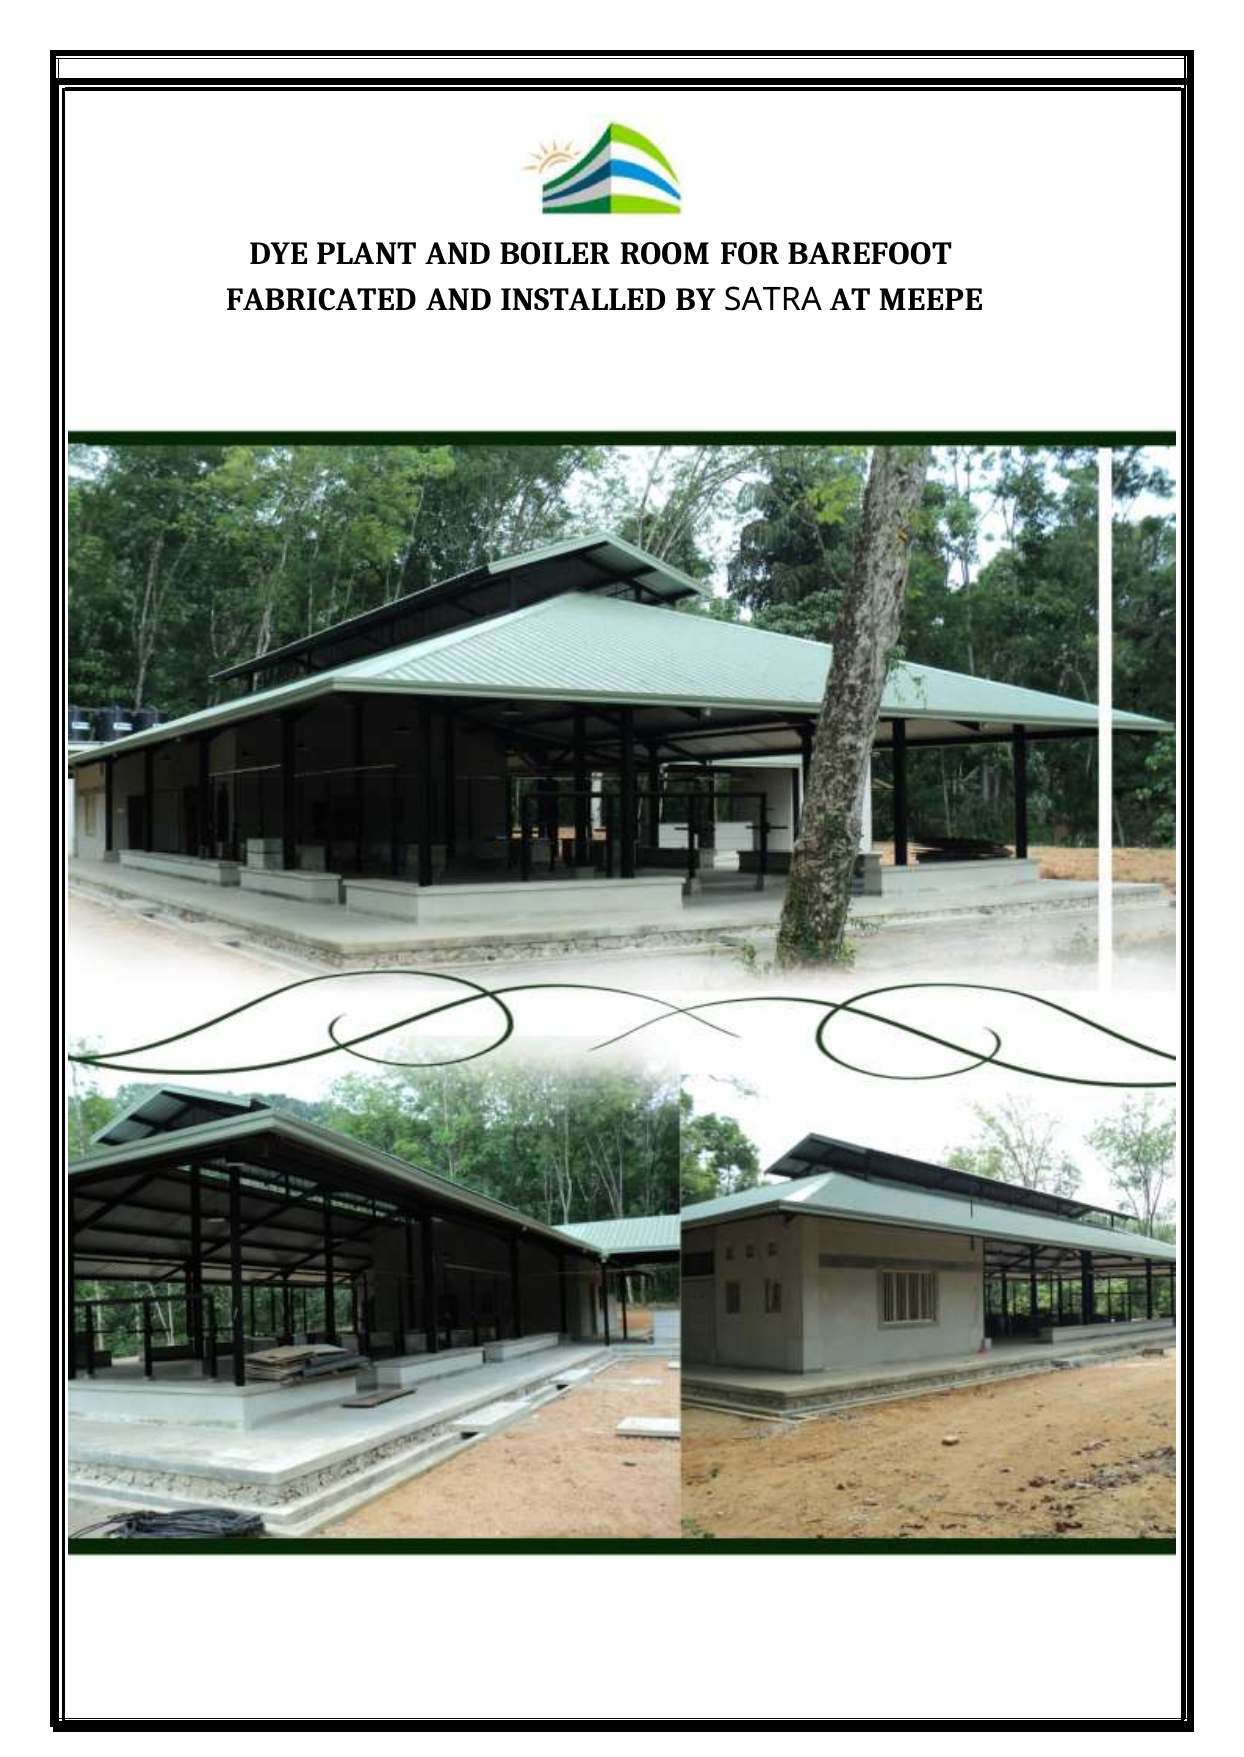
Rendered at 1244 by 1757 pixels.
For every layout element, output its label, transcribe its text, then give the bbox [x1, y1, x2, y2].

picture [514, 113, 684, 230]
text DYE PLANT AND BOILER ROOM FOR BAREFOOT FABRICATED AND INSTALLED BY SATRA AT MEEPE [226, 236, 1009, 320]
picture [68, 397, 1176, 1584]
